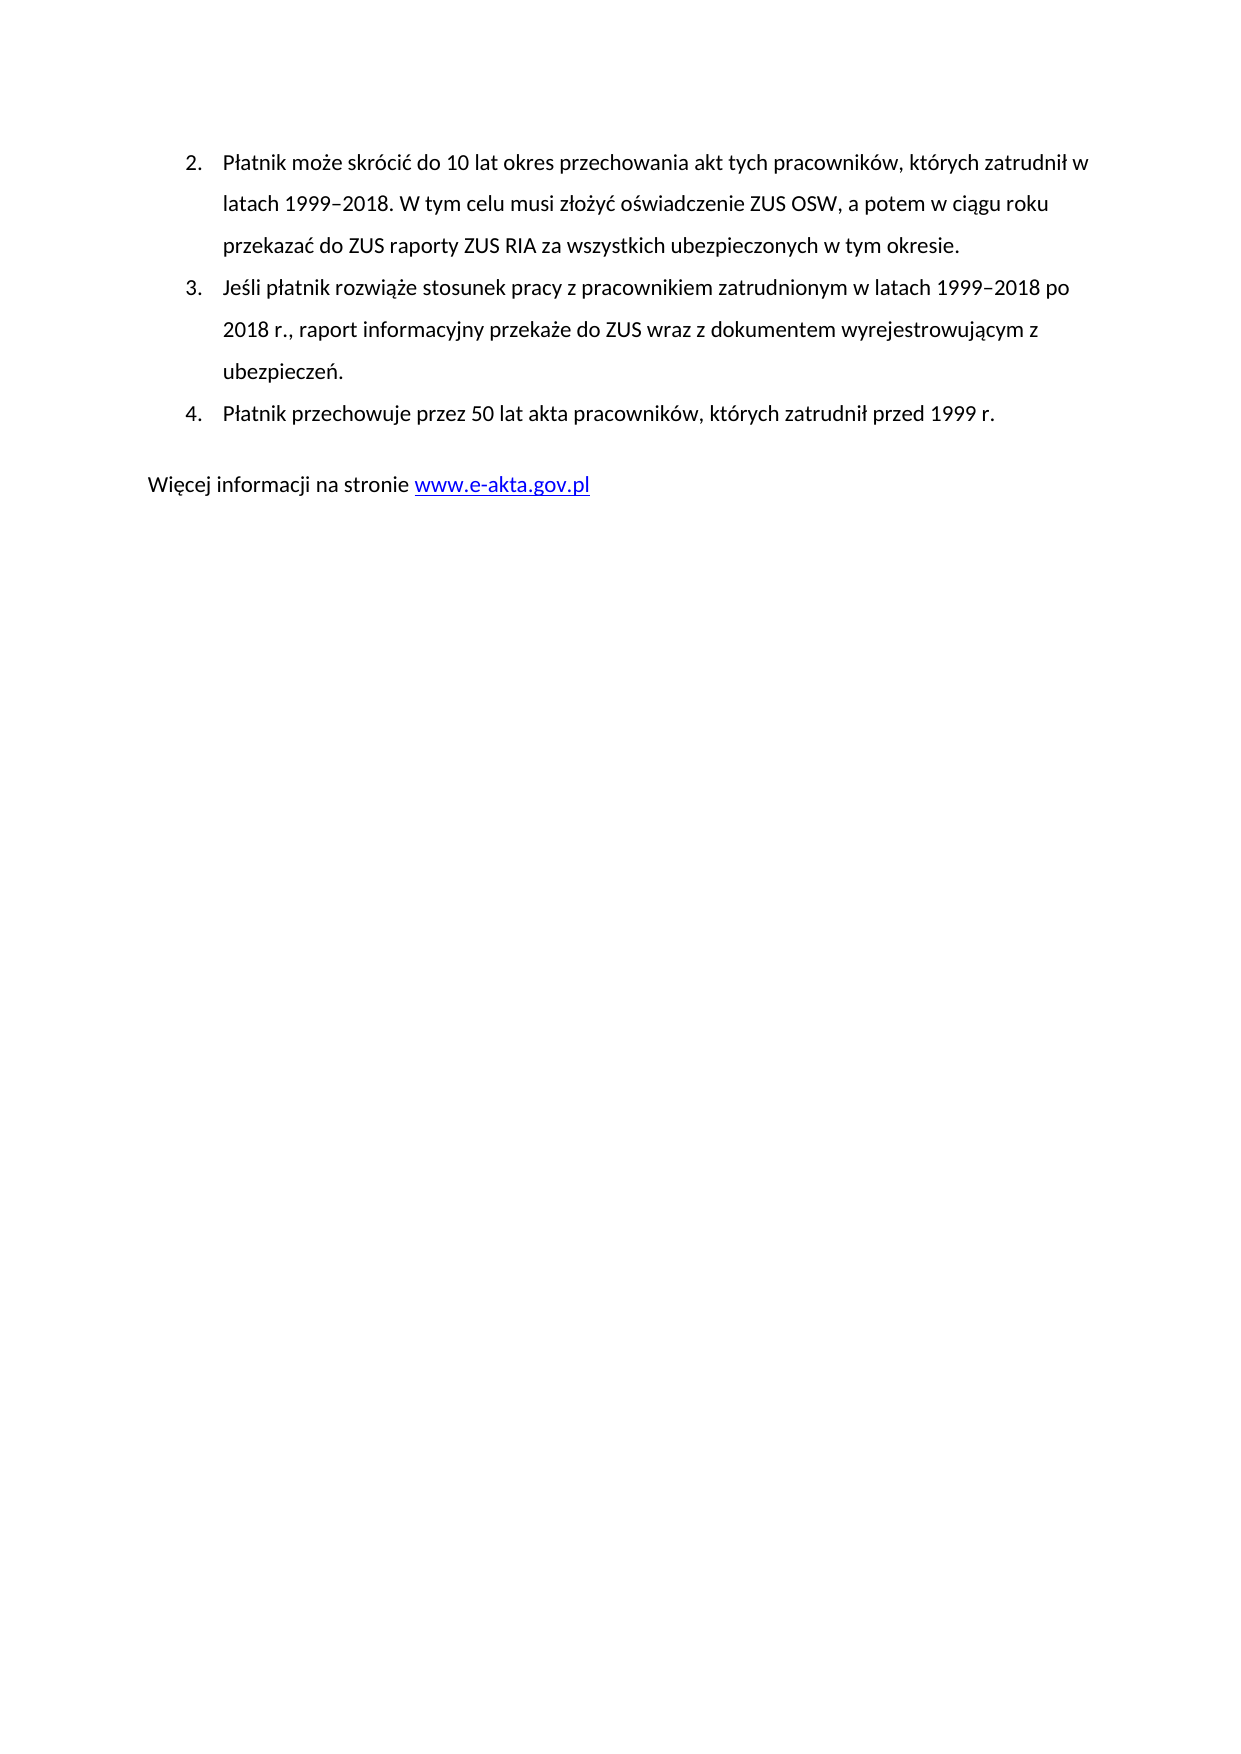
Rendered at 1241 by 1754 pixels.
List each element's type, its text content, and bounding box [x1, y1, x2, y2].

list Płatnik może skrócić do 10 lat okres przechowania akt tych pracowników, których zatrudnił w latach 1999–2018. W tym celu musi złożyć oświadczenie ZUS OSW, a potem w ciągu roku przekazać do ZUS raporty ZUS RIA za wszystkich ubezpieczonych w tym okresie. [185, 148, 1093, 259]
text Więcej informacji na stronie www.e-akta.gov.pl [148, 471, 1093, 499]
list Jeśli płatnik rozwiąże stosunek pracy z pracownikiem zatrudnionym w latach 1999–2018 po 2018 r., raport informacyjny przekaże do ZUS wraz z dokumentem wyrejestrowującym z ubezpieczeń. [185, 273, 1093, 386]
list Płatnik przechowuje przez 50 lat akta pracowników, których zatrudnił przed 1999 r. [185, 399, 1093, 427]
